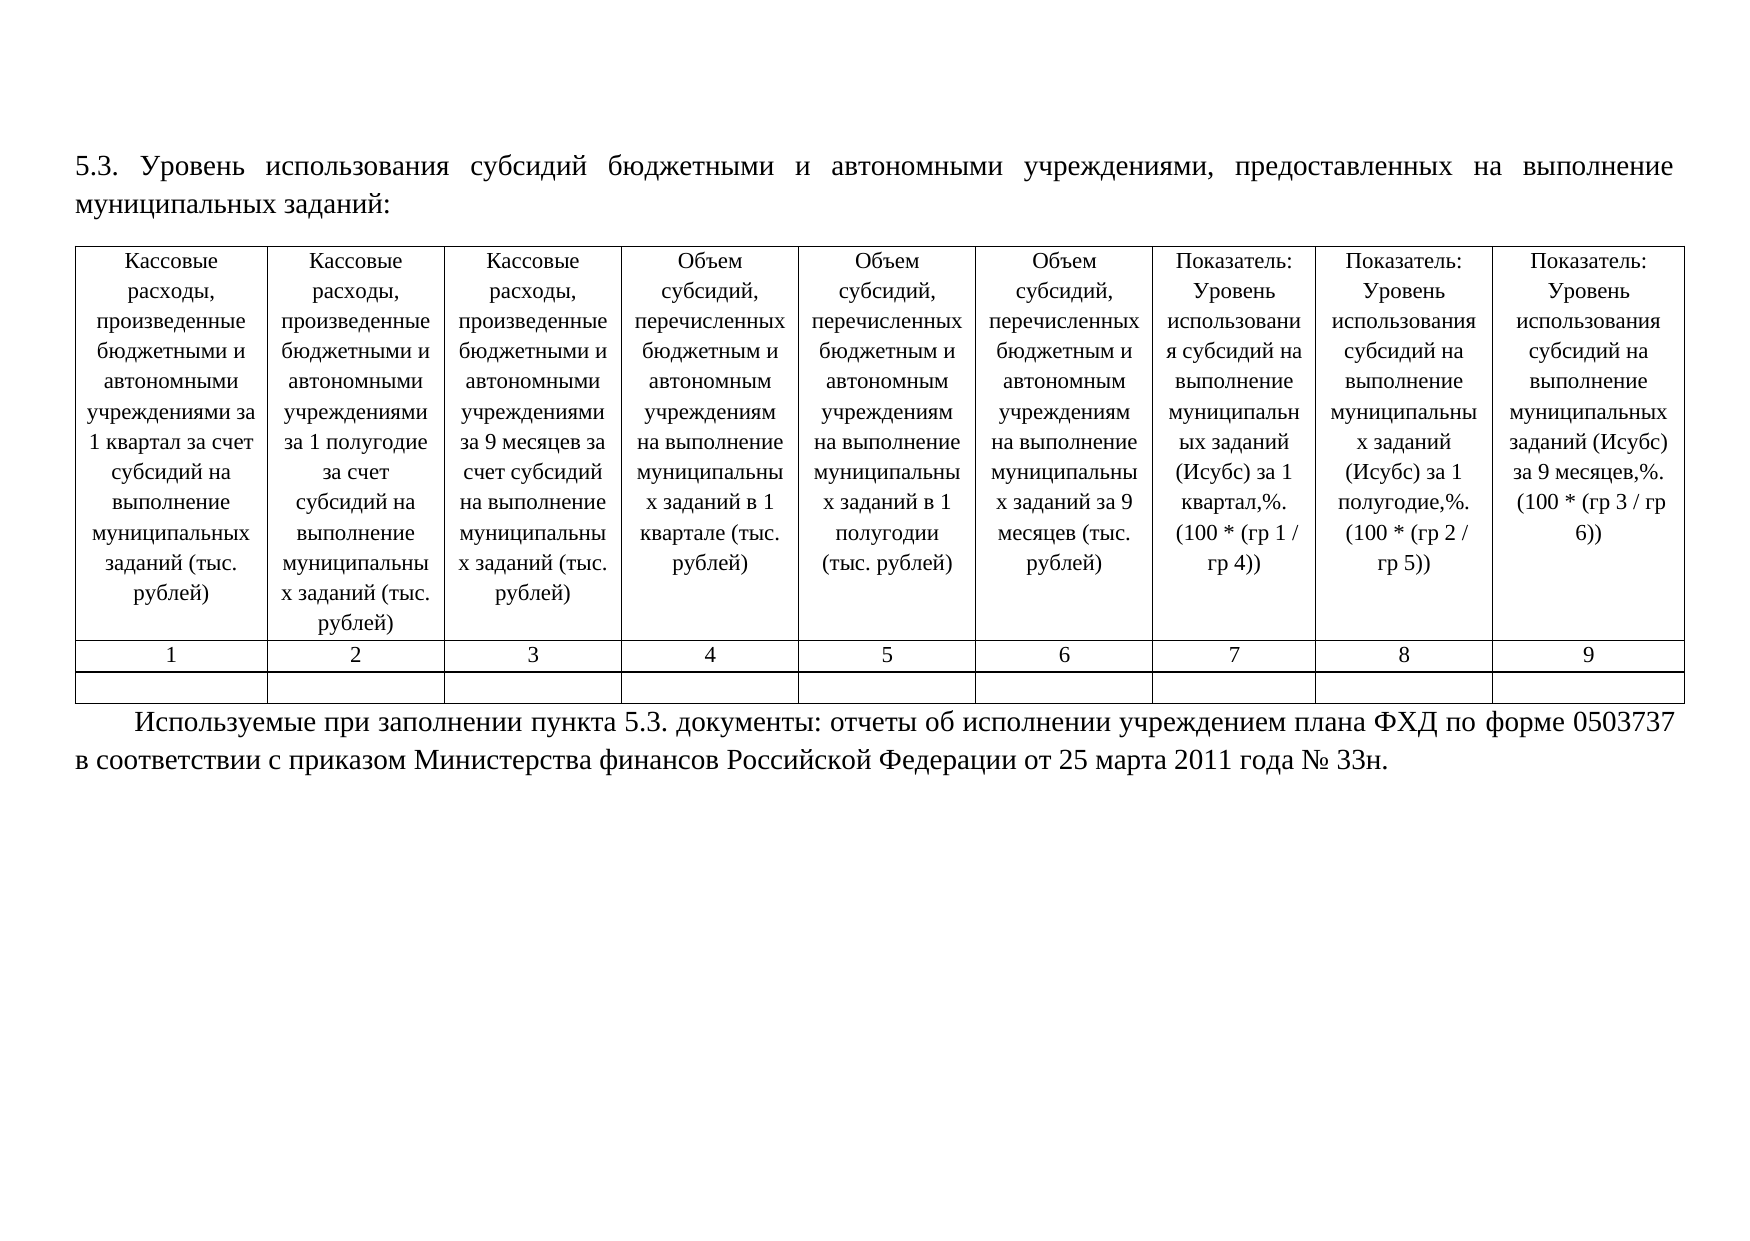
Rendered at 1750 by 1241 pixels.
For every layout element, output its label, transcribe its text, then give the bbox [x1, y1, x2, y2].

table_cell [268, 673, 444, 703]
table_cell 7 [1153, 641, 1315, 671]
text Используемые при заполнении пункта 5.3. документы: отчеты об исполнении учреждением плана ФХД по форме 0503737 в соответствии с приказом Министерства финансов Российской Федерации от 25 марта 2011 года № 33н. [75, 704, 1675, 776]
table_cell 3 [445, 641, 621, 671]
table_cell [1316, 673, 1492, 703]
table_cell [976, 673, 1152, 703]
table_header Кассовые расходы, произведенные бюджетными и автономными учреждениями за 1 квартал за счет субсидий на выполнение муниципальных заданий (тыс. рублей) [76, 247, 267, 640]
table_cell [1493, 673, 1684, 703]
table_header Показатель: Уровень использования субсидий на выполнение муниципальных заданий (Исубс) за 1 полугодие,%. (100 * (гр 2 / гр 5)) [1316, 247, 1492, 640]
table_cell 9 [1493, 641, 1684, 671]
table_cell [622, 673, 798, 703]
table_cell [799, 673, 975, 703]
table_cell [1153, 673, 1315, 703]
table_cell 6 [976, 641, 1152, 671]
table_header Показатель: Уровень использования субсидий на выполнение муниципальных заданий (Исубс) за 1 квартал,%. (100 * (гр 1 / гр 4)) [1153, 247, 1315, 640]
table_cell 5 [799, 641, 975, 671]
table_cell [445, 673, 621, 703]
table_header Показатель: Уровень использования субсидий на выполнение муниципальных заданий (Исубс) за 9 месяцев,%. (100 * (гр 3 / гр 6)) [1493, 247, 1684, 640]
table_cell [76, 673, 267, 703]
table_header Объем субсидий, перечисленных бюджетным и автономным учреждениям на выполнение муниципальных заданий за 9 месяцев (тыс. рублей) [976, 247, 1152, 640]
table_cell 8 [1316, 641, 1492, 671]
table_header Объем субсидий, перечисленных бюджетным и автономным учреждениям на выполнение муниципальных заданий в 1 полугодии (тыс. рублей) [799, 247, 975, 640]
text 5.3. Уровень использования субсидий бюджетными и автономными учреждениями, предоставленных на выполнение муниципальных заданий: [75, 148, 1675, 220]
table_header Объем субсидий, перечисленных бюджетным и автономным учреждениям на выполнение муниципальных заданий в 1 квартале (тыс. рублей) [622, 247, 798, 640]
table_header Кассовые расходы, произведенные бюджетными и автономными учреждениями за 1 полугодие за счет субсидий на выполнение муниципальных заданий (тыс. рублей) [268, 247, 444, 640]
table_cell 2 [268, 641, 444, 671]
table_cell 4 [622, 641, 798, 671]
table_cell 1 [76, 641, 267, 671]
table_header Кассовые расходы, произведенные бюджетными и автономными учреждениями за 9 месяцев за счет субсидий на выполнение муниципальных заданий (тыс. рублей) [445, 247, 621, 640]
